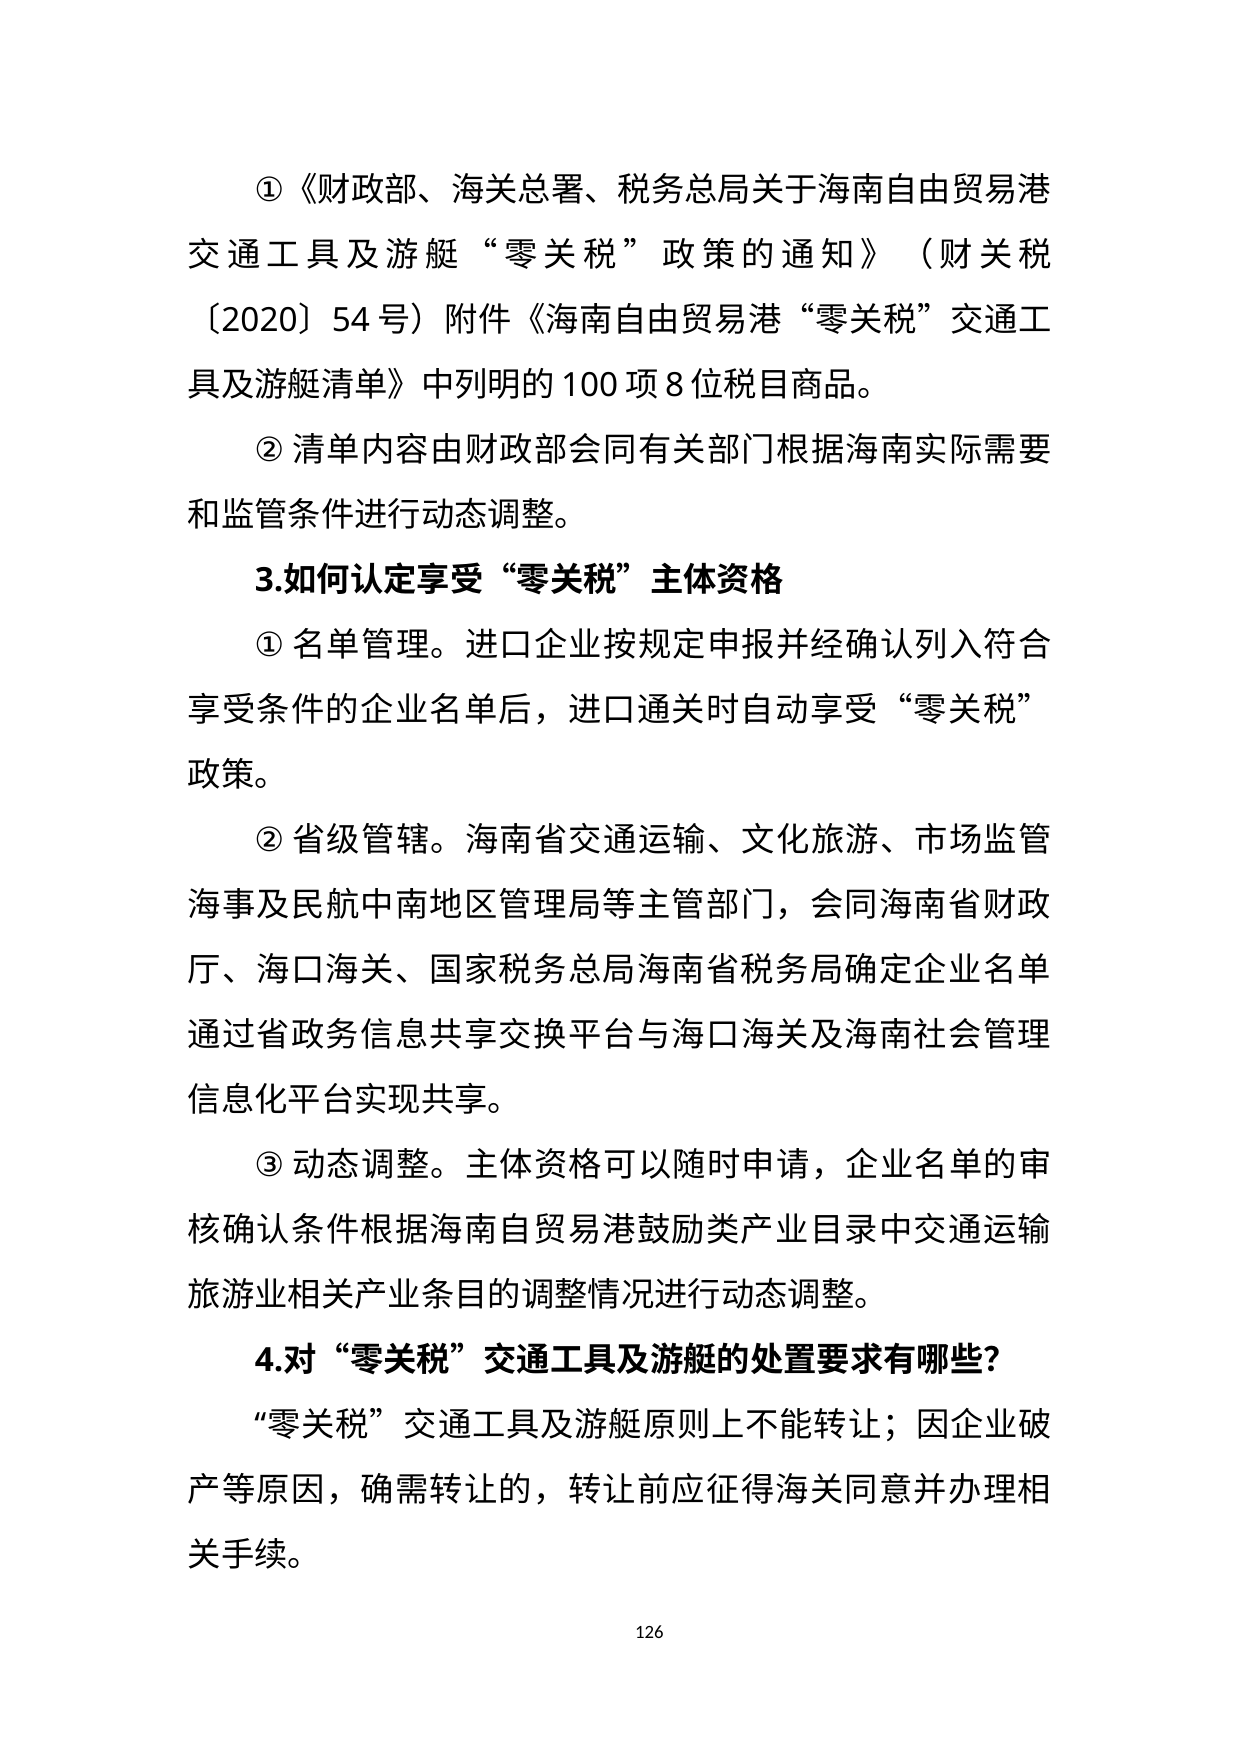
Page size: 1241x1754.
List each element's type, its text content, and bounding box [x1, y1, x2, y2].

text ①名单管理。进口企业按规定申报并经确认列入符合享受条件的企业名单后，进口通关时自动享受“零关税”政策。 [187, 609, 1053, 804]
text ③动态调整。主体资格可以随时申请，企业名单的审核确认条件根据海南自贸易港鼓励类产业目录中交通运输、旅游业相关产业条目的调整情况进行动态调整。 [187, 1129, 1053, 1324]
text ②清单内容由财政部会同有关部门根据海南实际需要和监管条件进行动态调整。 [187, 414, 1053, 544]
text “零关税”交通工具及游艇原则上不能转让；因企业破产等原因，确需转让的，转让前应征得海关同意并办理相关手续。 [187, 1389, 1053, 1584]
text ①《财政部、海关总署、税务总局关于海南自由贸易港交通工具及游艇“零关税”政策的通知》（财关税〔2020〕54号）附件《海南自由贸易港“零关税”交通工具及游艇清单》中列明的100项8位税目商品。 [187, 154, 1053, 414]
text ②省级管辖。海南省交通运输、文化旅游、市场监管、海事及民航中南地区管理局等主管部门，会同海南省财政厅、海口海关、国家税务总局海南省税务局确定企业名单，通过省政务信息共享交换平台与海口海关及海南社会管理信息化平台实现共享。 [187, 804, 1053, 1129]
text 3.如何认定享受“零关税”主体资格 [187, 544, 1053, 609]
text 4.对“零关税”交通工具及游艇的处置要求有哪些？ [187, 1324, 1053, 1389]
